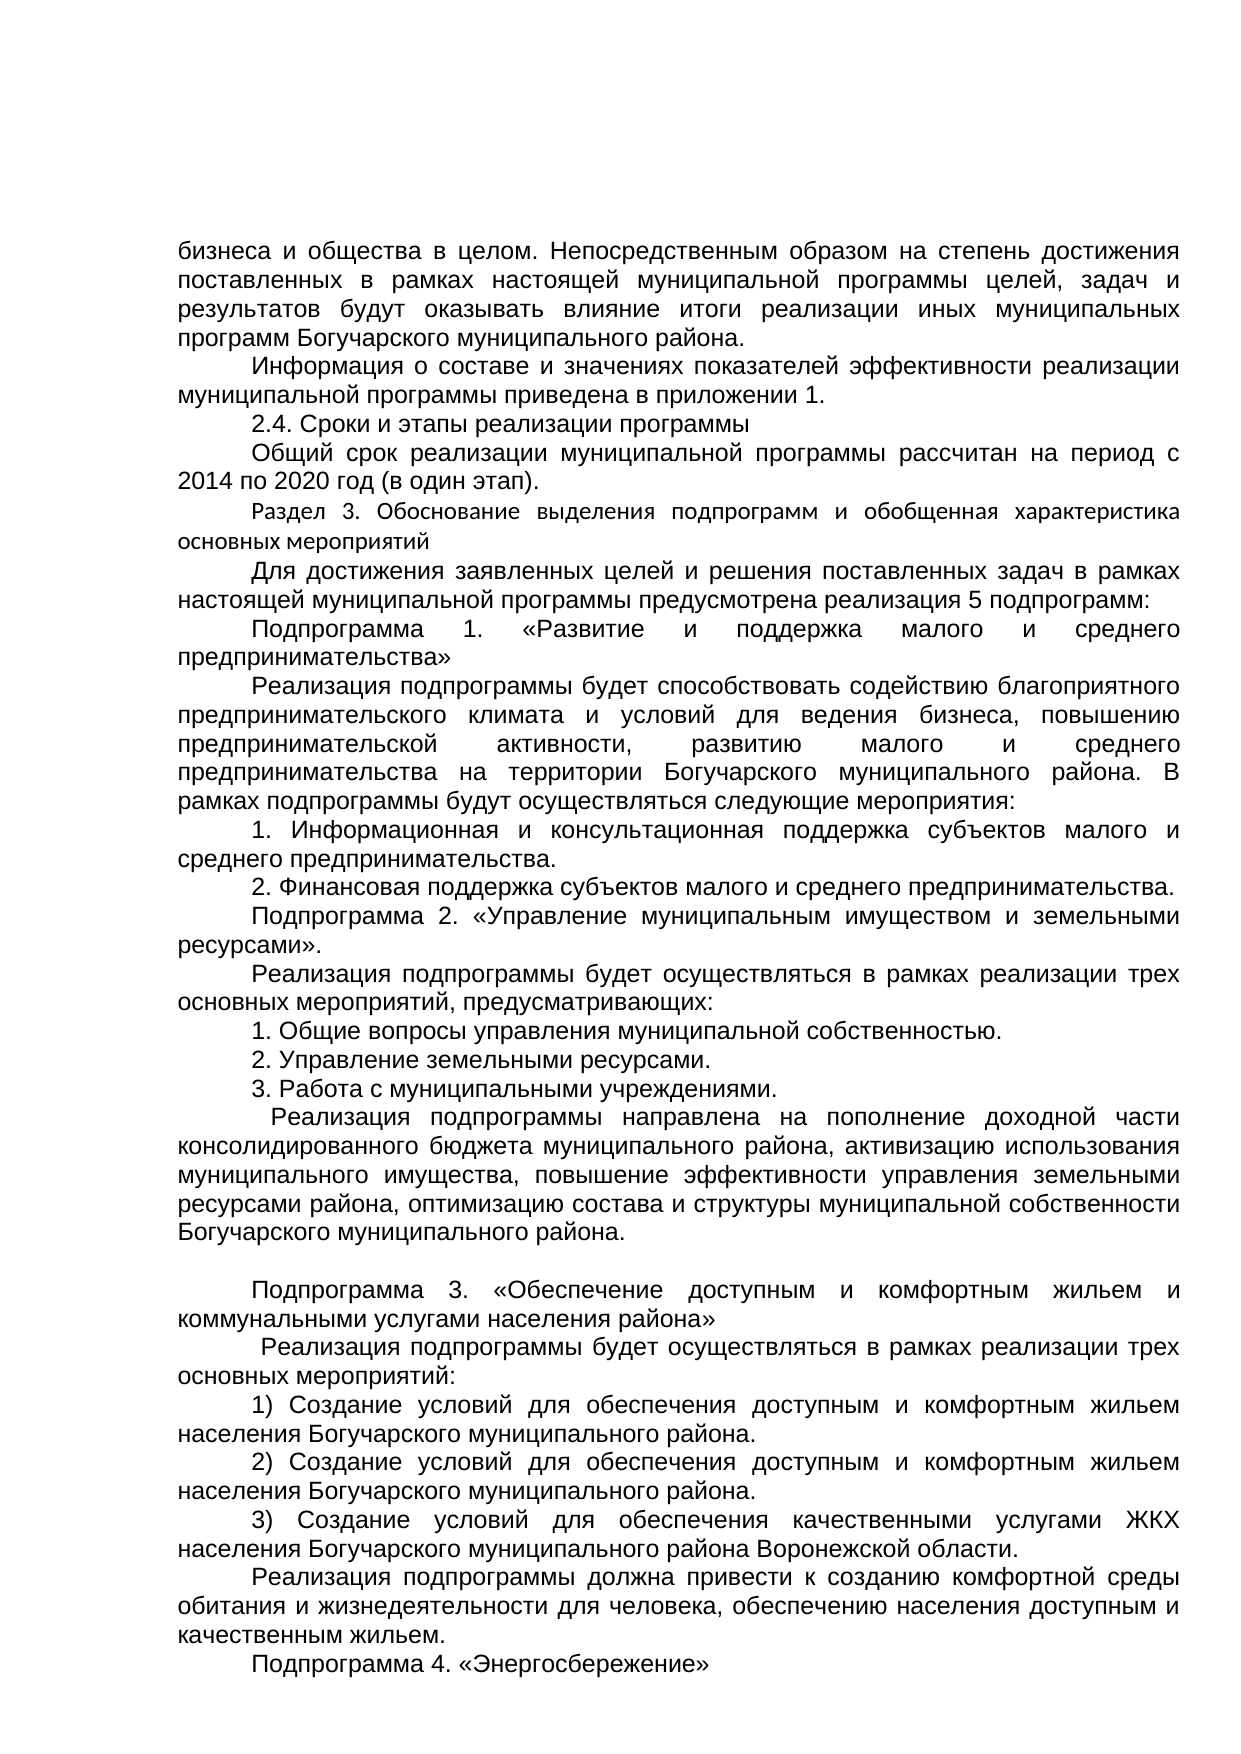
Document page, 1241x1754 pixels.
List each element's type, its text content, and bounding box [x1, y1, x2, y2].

text Реализация подпрограммы должна привести к созданию комфортной среды обитания и жизнедеятельности для человека, обеспечению населения доступным и качественным жильем. [177, 1562, 1181, 1648]
text 1) Создание условий для обеспечения доступным и комфортным жильем населения Богучарского муниципального района. [177, 1390, 1181, 1447]
text 2. Финансовая поддержка субъектов малого и среднего предпринимательства. [177, 872, 1181, 901]
text Реализация подпрограммы будет осуществляться в рамках реализации трех основных мероприятий: [177, 1332, 1181, 1390]
text Раздел 3. Обоснование выделения подпрограмм и обобщенная характеристика основных мероприятий [177, 495, 1181, 556]
text Информация о составе и значениях показателей эффективности реализации муниципальной программы приведена в приложении 1. [177, 351, 1181, 409]
text Подпрограмма 4. «Энергосбережение» [177, 1648, 1181, 1677]
text 1. Информационная и консультационная поддержка субъектов малого и среднего предпринимательства. [177, 815, 1181, 872]
text Подпрограмма 1. «Развитие и поддержка малого и среднего предпринимательства» [177, 613, 1181, 671]
text Для достижения заявленных целей и решения поставленных задач в рамках настоящей муниципальной программы предусмотрена реализация 5 подпрограмм: [177, 556, 1181, 613]
text Реализация подпрограммы будет способствовать содействию благоприятного предпринимательского климата и условий для ведения бизнеса, повышению предпринимательской активности, развитию малого и среднего предпринимательства на территории Богучарского муниципального района. В рамках подпрограммы будут осуществляться следующие мероприятия: [177, 671, 1181, 815]
text Подпрограмма 3. «Обеспечение доступным и комфортным жильем и коммунальными услугами населения района» [177, 1275, 1181, 1332]
text Общий срок реализации муниципальной программы рассчитан на период с 2014 по 2020 год (в один этап). [177, 437, 1181, 495]
text 3) Создание условий для обеспечения качественными услугами ЖКХ населения Богучарского муниципального района Воронежской области. [177, 1505, 1181, 1562]
text 3. Работа с муниципальными учреждениями. [177, 1073, 1181, 1102]
text 2) Создание условий для обеспечения доступным и комфортным жильем населения Богучарского муниципального района. [177, 1447, 1181, 1505]
text 2. Управление земельными ресурсами. [177, 1045, 1181, 1073]
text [177, 236, 1181, 351]
text Реализация подпрограммы направлена на пополнение доходной части консолидированного бюджета муниципального района, активизацию использования муниципального имущества, повышение эффективности управления земельными ресурсами района, оптимизацию состава и структуры муниципальной собственности Богучарского муниципального района. [177, 1102, 1181, 1246]
text 1. Общие вопросы управления муниципальной собственностью. [177, 1016, 1181, 1045]
text 2.4. Сроки и этапы реализации программы [177, 409, 1181, 437]
text Подпрограмма 2. «Управление муниципальным имуществом и земельными ресурсами». [177, 901, 1181, 958]
text Реализация подпрограммы будет осуществляться в рамках реализации трех основных мероприятий, предусматривающих: [177, 958, 1181, 1016]
